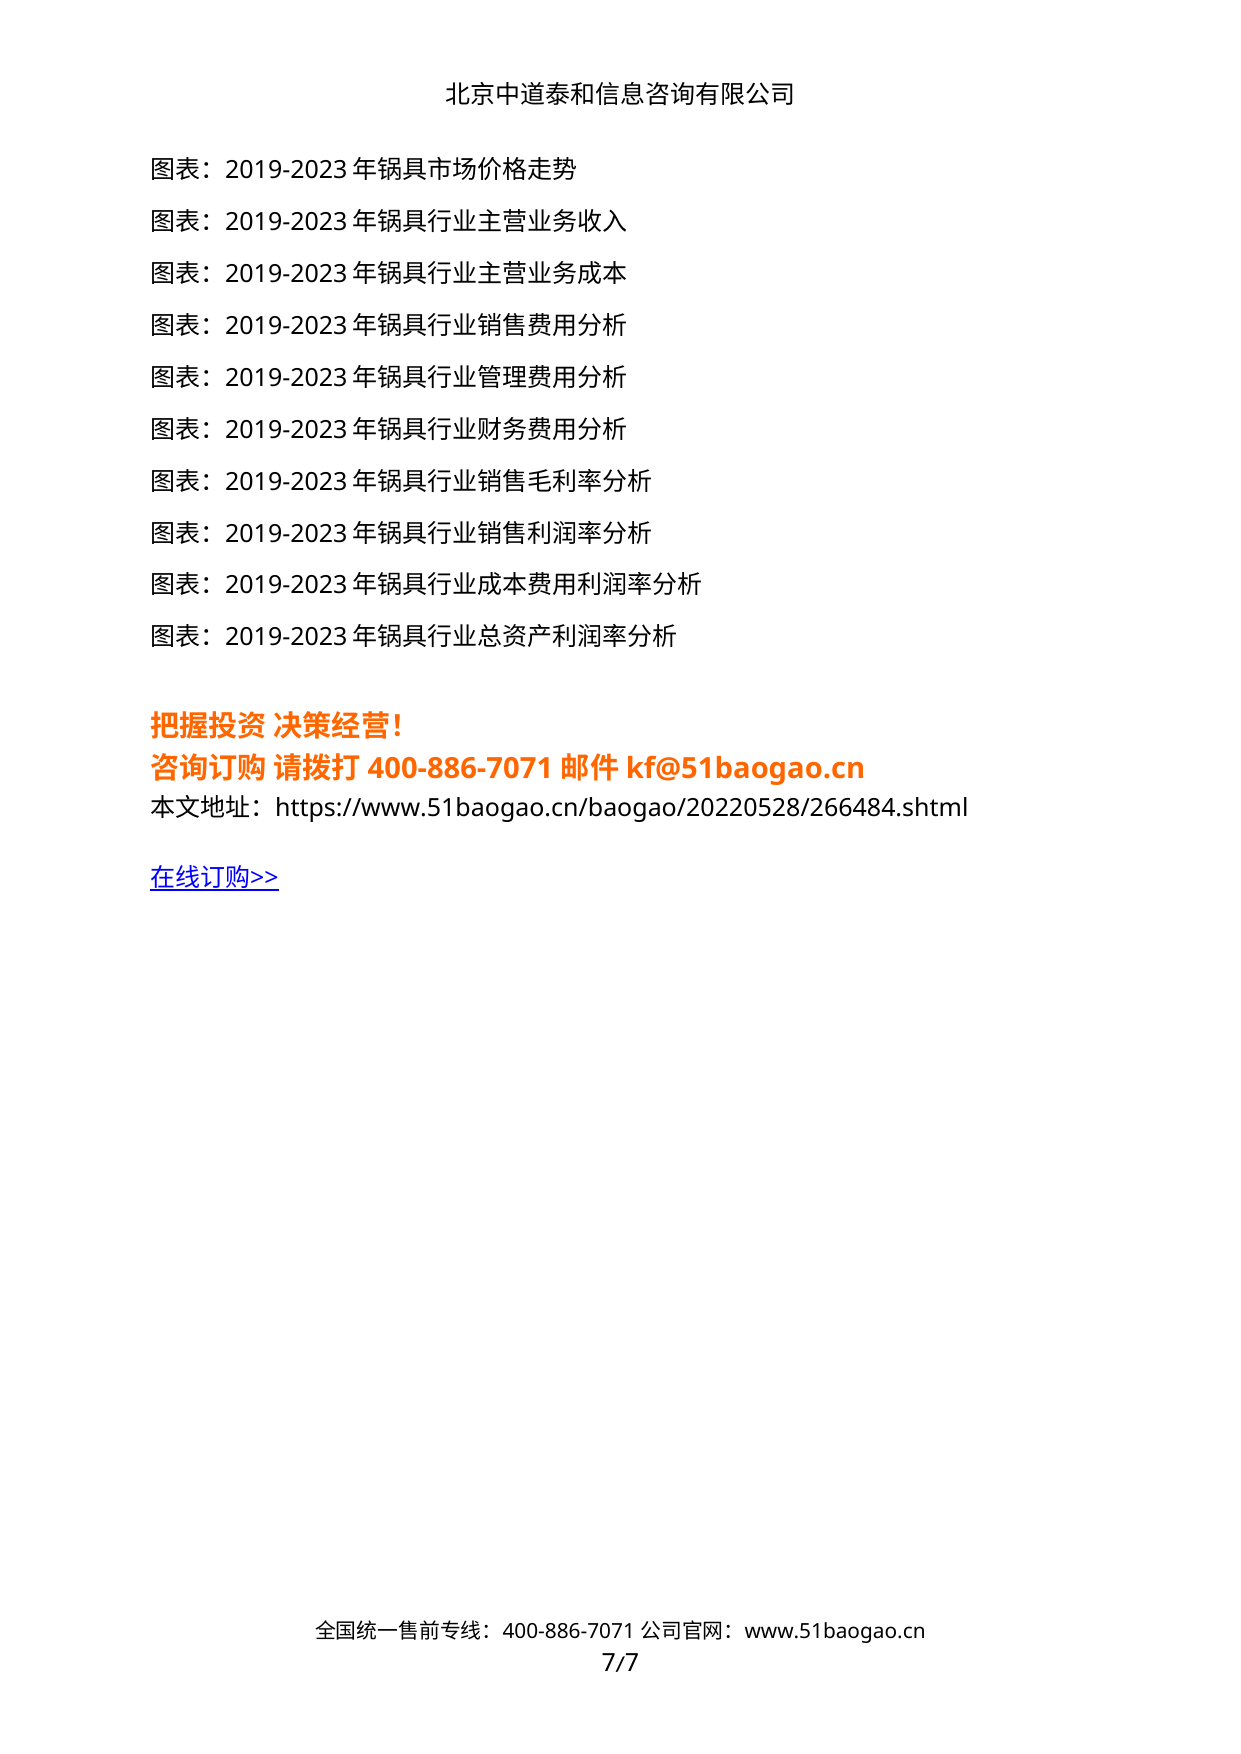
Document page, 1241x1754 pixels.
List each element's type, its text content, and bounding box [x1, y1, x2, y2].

text 图表：2019-2023年锅具行业成本费用利润率分析 [150, 565, 1090, 601]
text 在线订购>> [150, 824, 1090, 894]
text 图表：2019-2023年锅具行业总资产利润率分析 [150, 617, 1090, 653]
text 图表：2019-2023年锅具行业主营业务成本 [150, 254, 1090, 290]
text 把握投资 决策经营！咨询订购 请拨打 400-886-7071 邮件 kf@51baogao.cn本文地址：https://www.51baogao.cn/baogao/20220528/266484.shtml [150, 669, 1090, 824]
text 图表：2019-2023年锅具行业主营业务收入 [150, 202, 1090, 238]
text 图表：2019-2023年锅具行业销售毛利率分析 [150, 461, 1090, 497]
text 图表：2019-2023年锅具行业销售利润率分析 [150, 513, 1090, 549]
text 图表：2019-2023年锅具行业管理费用分析 [150, 357, 1090, 394]
text 图表：2019-2023年锅具市场价格走势 [150, 150, 1090, 186]
text 图表：2019-2023年锅具行业财务费用分析 [150, 409, 1090, 446]
text 图表：2019-2023年锅具行业销售费用分析 [150, 306, 1090, 342]
